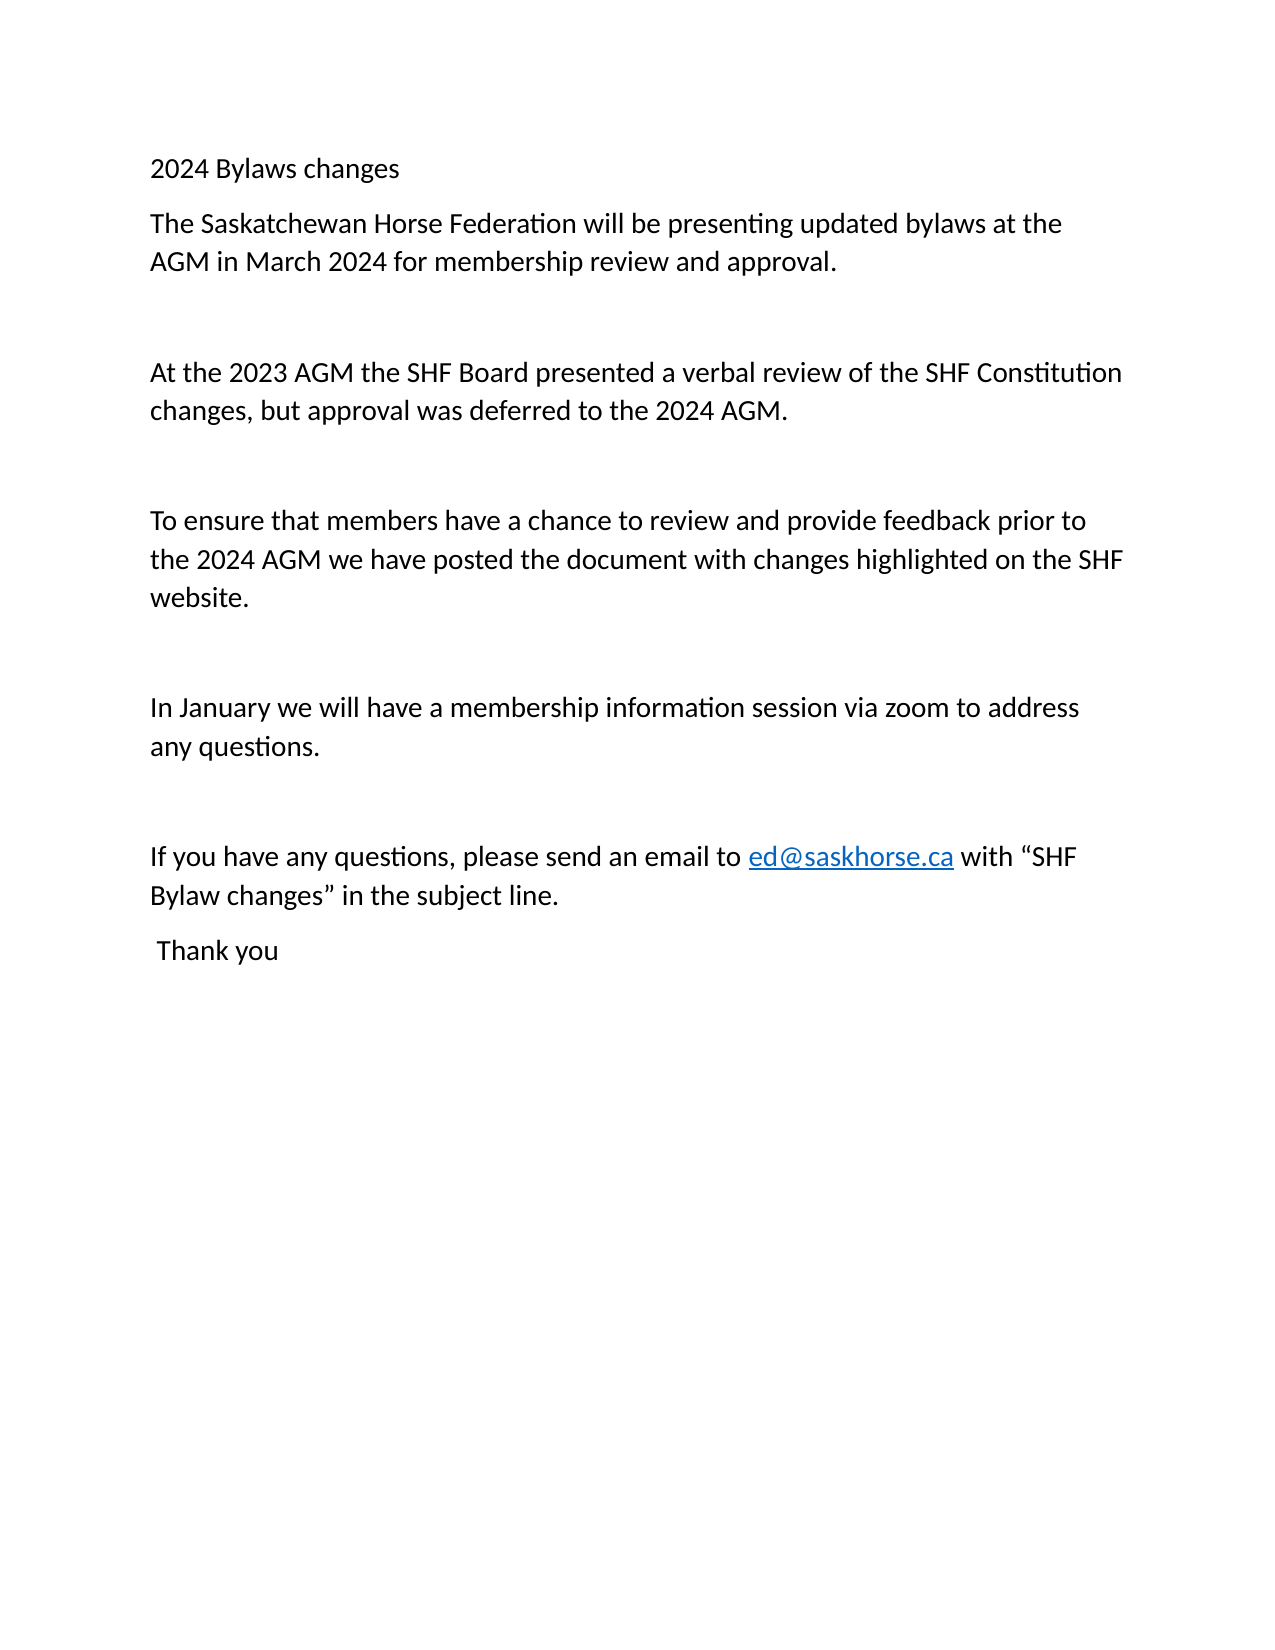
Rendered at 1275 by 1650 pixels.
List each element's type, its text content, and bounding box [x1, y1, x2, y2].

text At the 2023 AGM the SHF Board presented a verbal review of the SHF Constitution changes, but approval was deferred to the 2024 AGM. [150, 354, 1125, 428]
text If you have any questions, please send an email to ed@saskhorse.ca with “SHF Bylaw changes” in the subject line. [150, 838, 1125, 912]
text In January we will have a membership information session via zoom to address any questions. [150, 689, 1125, 763]
text To ensure that members have a chance to review and provide feedback prior to the 2024 AGM we have posted the document with changes highlighted on the SHF website. [150, 502, 1125, 615]
text 2024 Bylaws changes [150, 150, 1125, 186]
text The Saskatchewan Horse Federation will be presenting updated bylaws at the AGM in March 2024 for membership review and approval. [150, 205, 1125, 279]
text Thank you [150, 932, 1125, 967]
